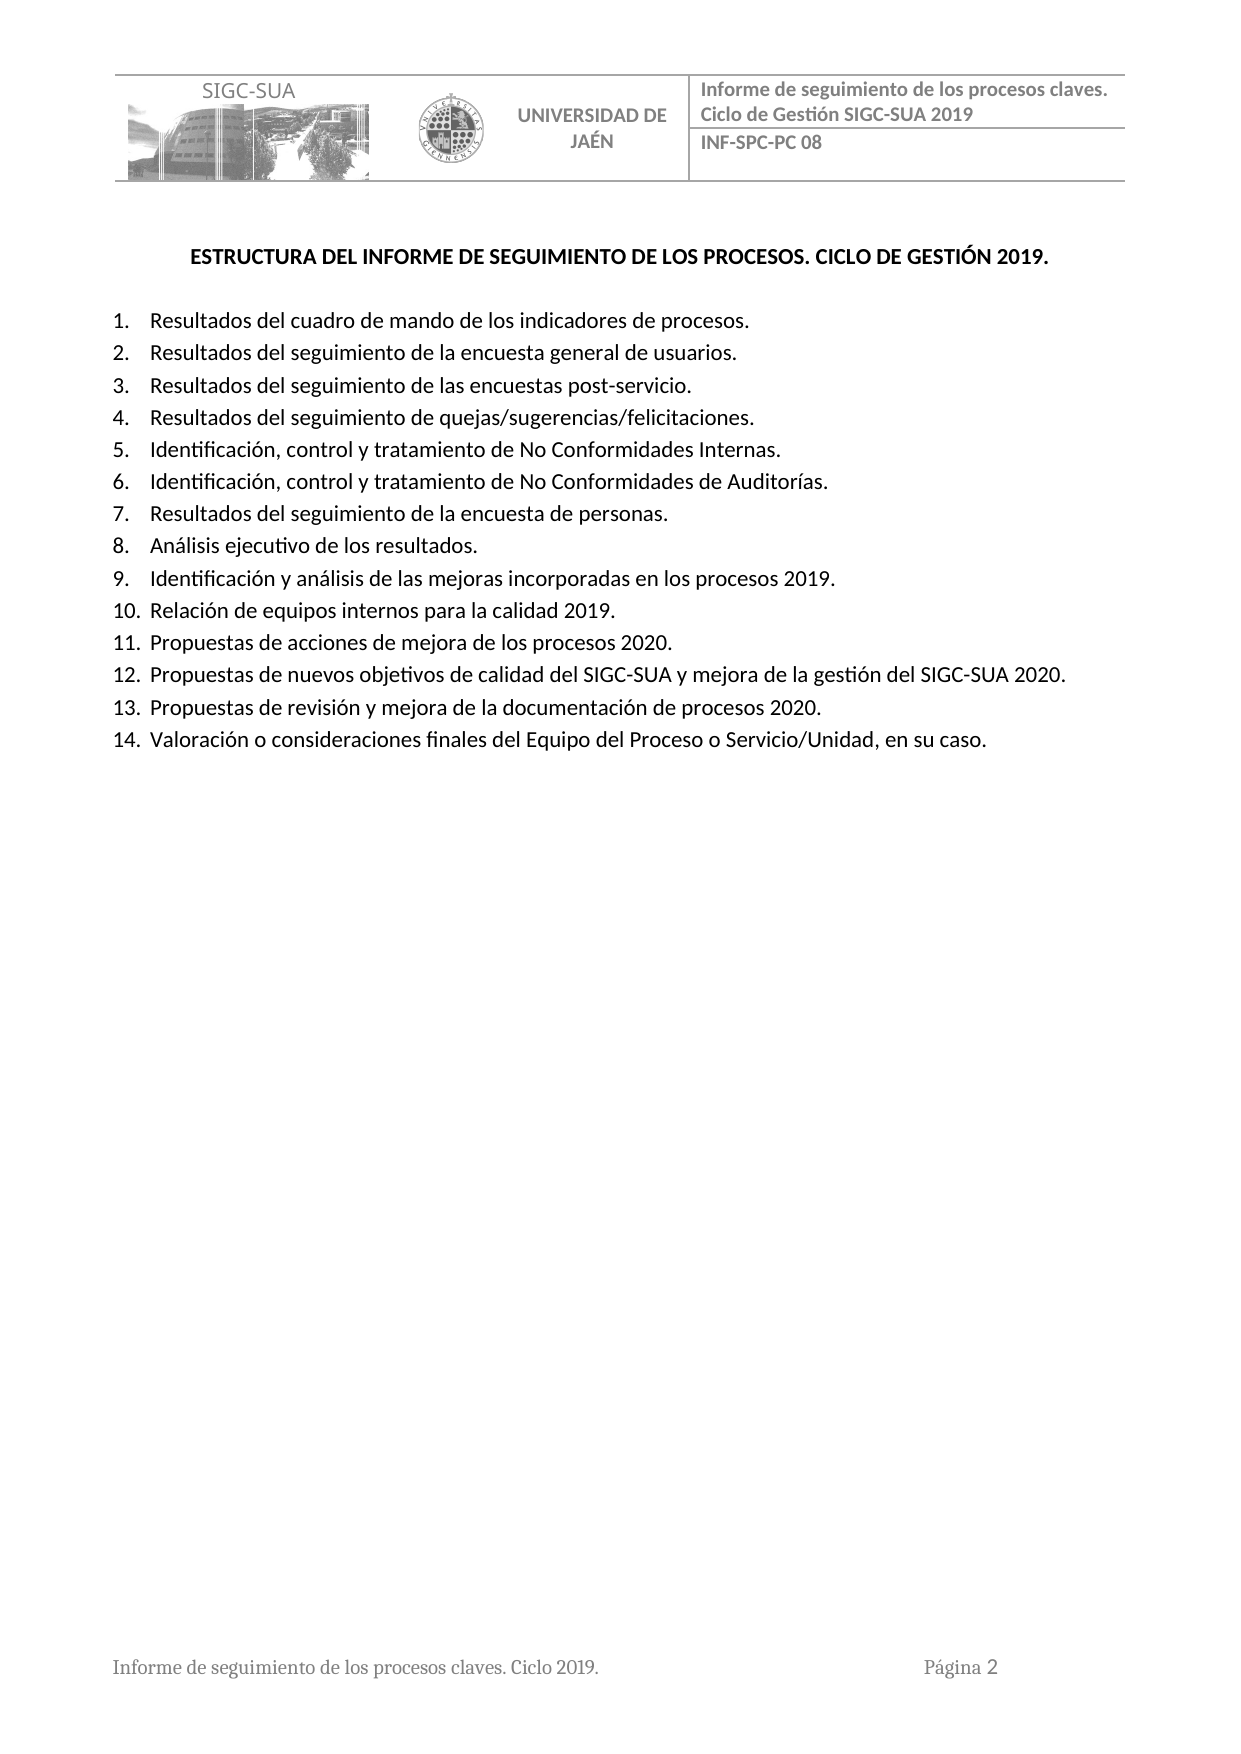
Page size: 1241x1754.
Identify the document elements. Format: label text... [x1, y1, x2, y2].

text ESTRUCTURA DEL INFORME DE SEGUIMIENTO DE LOS PROCESOS. CICLO DE GESTIÓN 2019. [112, 242, 1128, 270]
list Identificación, control y tratamiento de No Conformidades de Auditorías. [112, 467, 1128, 495]
list Identificación, control y tratamiento de No Conformidades Internas. [112, 435, 1128, 463]
list Valoración o consideraciones finales del Equipo del Proceso o Servicio/Unidad, en su caso. [112, 725, 1128, 753]
list Propuestas de acciones de mejora de los procesos 2020. [112, 628, 1128, 656]
list Resultados del seguimiento de las encuestas post-servicio. [112, 371, 1128, 399]
list Resultados del cuadro de mando de los indicadores de procesos. [112, 306, 1128, 334]
list Identificación y análisis de las mejoras incorporadas en los procesos 2019. [112, 564, 1128, 592]
list Propuestas de nuevos objetivos de calidad del SIGC-SUA y mejora de la gestión del SIGC-SUA 2020. [112, 660, 1128, 688]
list Propuestas de revisión y mejora de la documentación de procesos 2020. [112, 693, 1128, 721]
list Resultados del seguimiento de la encuesta de personas. [112, 499, 1128, 527]
list Análisis ejecutivo de los resultados. [112, 532, 1128, 560]
list Relación de equipos internos para la calidad 2019. [112, 596, 1128, 624]
list Resultados del seguimiento de quejas/sugerencias/felicitaciones. [112, 403, 1128, 431]
picture [128, 104, 369, 180]
list Resultados del seguimiento de la encuesta general de usuarios. [112, 338, 1128, 367]
